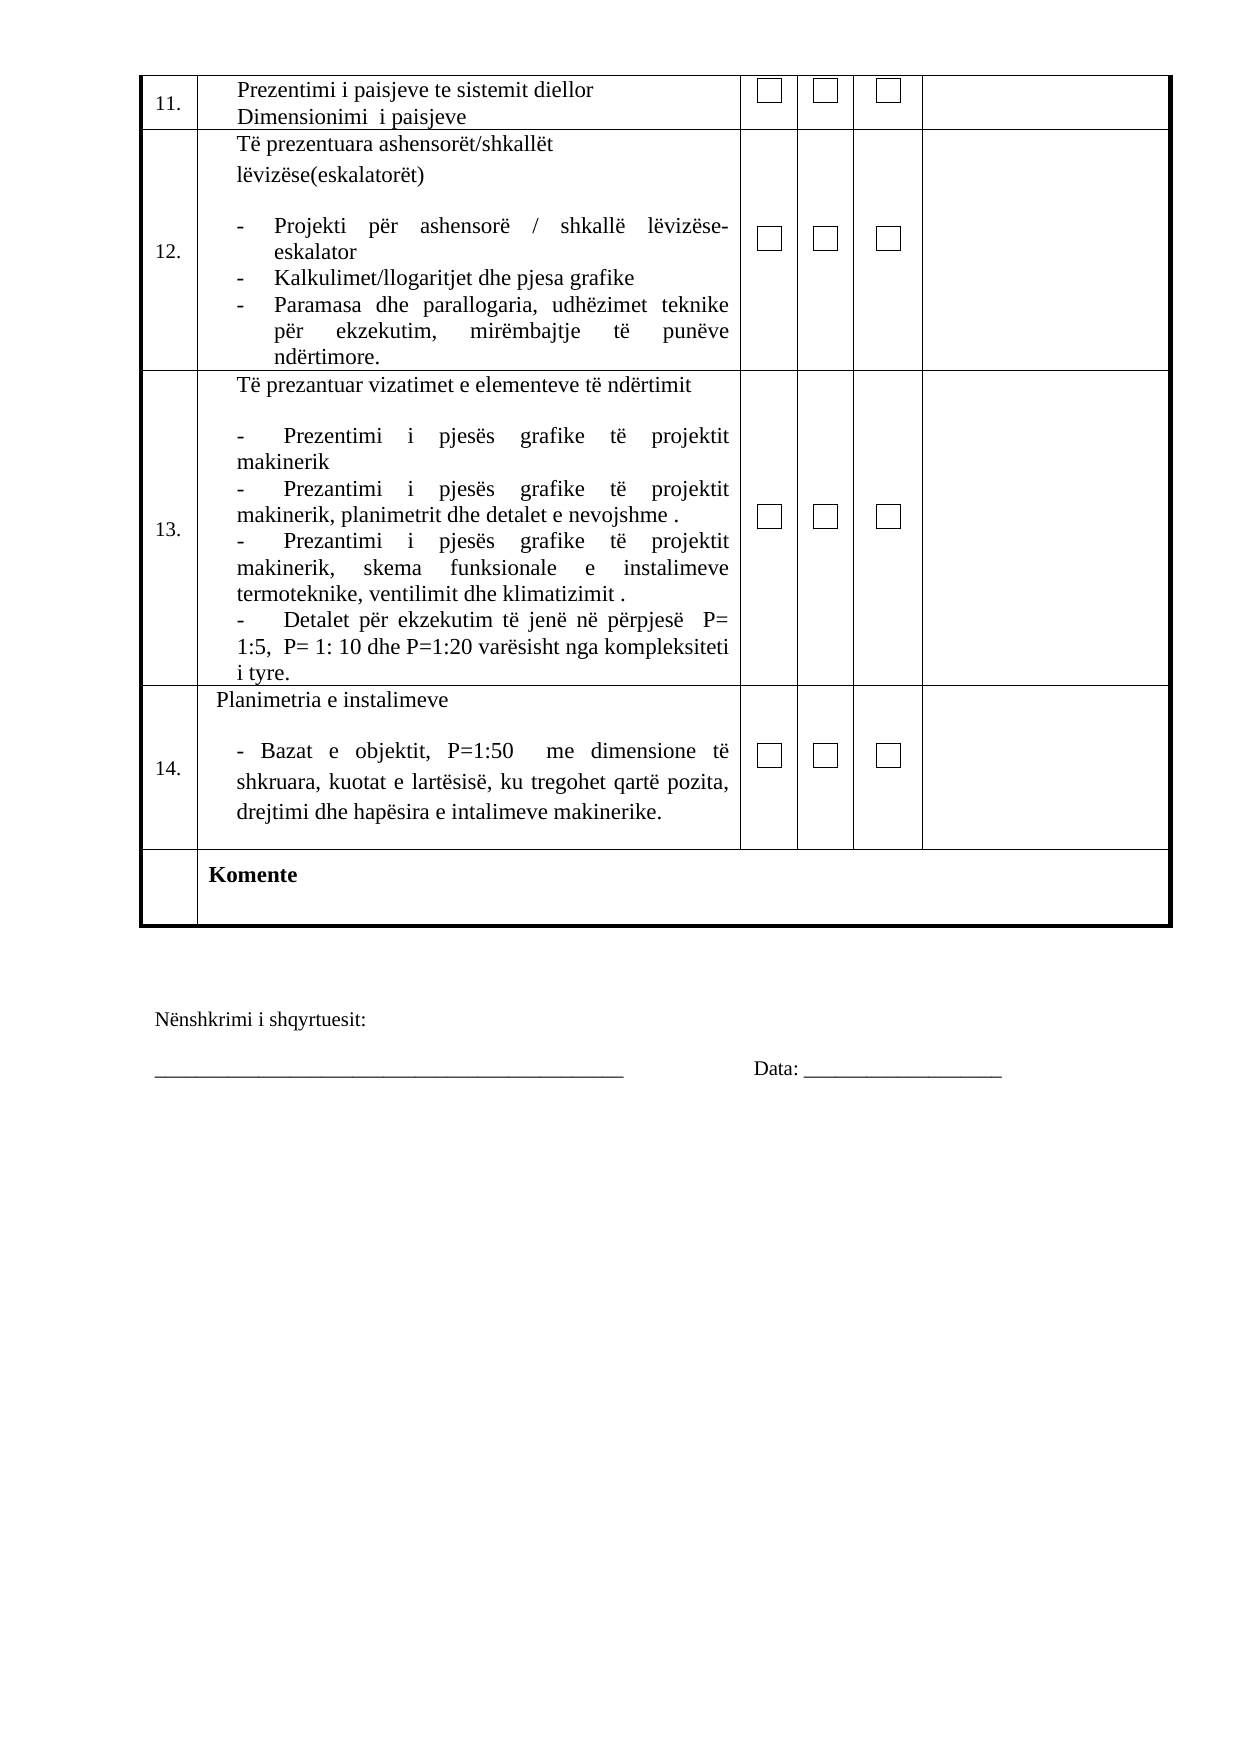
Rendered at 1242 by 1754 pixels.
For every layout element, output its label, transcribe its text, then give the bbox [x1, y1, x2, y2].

table_cell [741, 686, 797, 849]
table_cell [798, 76, 853, 129]
table_cell [143, 371, 197, 685]
table_cell [923, 371, 1168, 685]
table_cell [741, 371, 797, 685]
table_cell [923, 130, 1168, 370]
table_cell Të prezentuara ashensorët/shkallët lëvizëse(eskalatorët) Projekti për ashensorë / shkallë lëvizëse-eskalator Kalkulimet/llogaritjet dhe pjesa grafike Paramasa dhe parallogaria, udhëzimet teknike për ekzekutim, mirëmbajtje të punëve ndërtimore. [198, 130, 740, 370]
table_cell [923, 76, 1168, 129]
table_cell Komente [198, 850, 1168, 923]
text _____________________________________________ Data: ___________________ [154, 1056, 1146, 1080]
table_cell [741, 130, 797, 370]
table_cell [143, 850, 197, 923]
table_cell [923, 686, 1168, 849]
table_cell [854, 76, 922, 129]
table_cell [854, 686, 922, 849]
table_cell [741, 76, 797, 129]
table_cell Të prezantuar vizatimet e elementeve të ndërtimit Prezentimi i pjesës grafike të projektit makinerik Prezantimi i pjesës grafike të projektit makinerik, planimetrit dhe detalet e nevojshme . Prezantimi i pjesës grafike të projektit makinerik, skema funksionale e instalimeve termoteknike, ventilimit dhe klimatizimit . Detalet për ekzekutim të jenë në përpjesë P= 1:5, P= 1: 10 dhe P=1:20 varësisht nga kompleksiteti i tyre. [198, 371, 740, 685]
table_cell [143, 76, 197, 129]
table_cell [143, 686, 197, 849]
table_cell Planimetria e instalimeve - Bazat e objektit, P=1:50 me dimensione të shkruara, kuotat e lartësisë, ku tregohet qartë pozita, drejtimi dhe hapësira e intalimeve makinerike. [198, 686, 740, 849]
text Nënshkrimi i shqyrtuesit: [154, 1007, 1146, 1031]
table_cell [798, 686, 853, 849]
table_cell [798, 371, 853, 685]
table_cell [854, 130, 922, 370]
table_cell [854, 371, 922, 685]
table_cell [143, 130, 197, 370]
table_cell [798, 130, 853, 370]
table_cell Prezentimi i paisjeve te sistemit diellor Dimensionimi i paisjeve [198, 76, 740, 129]
